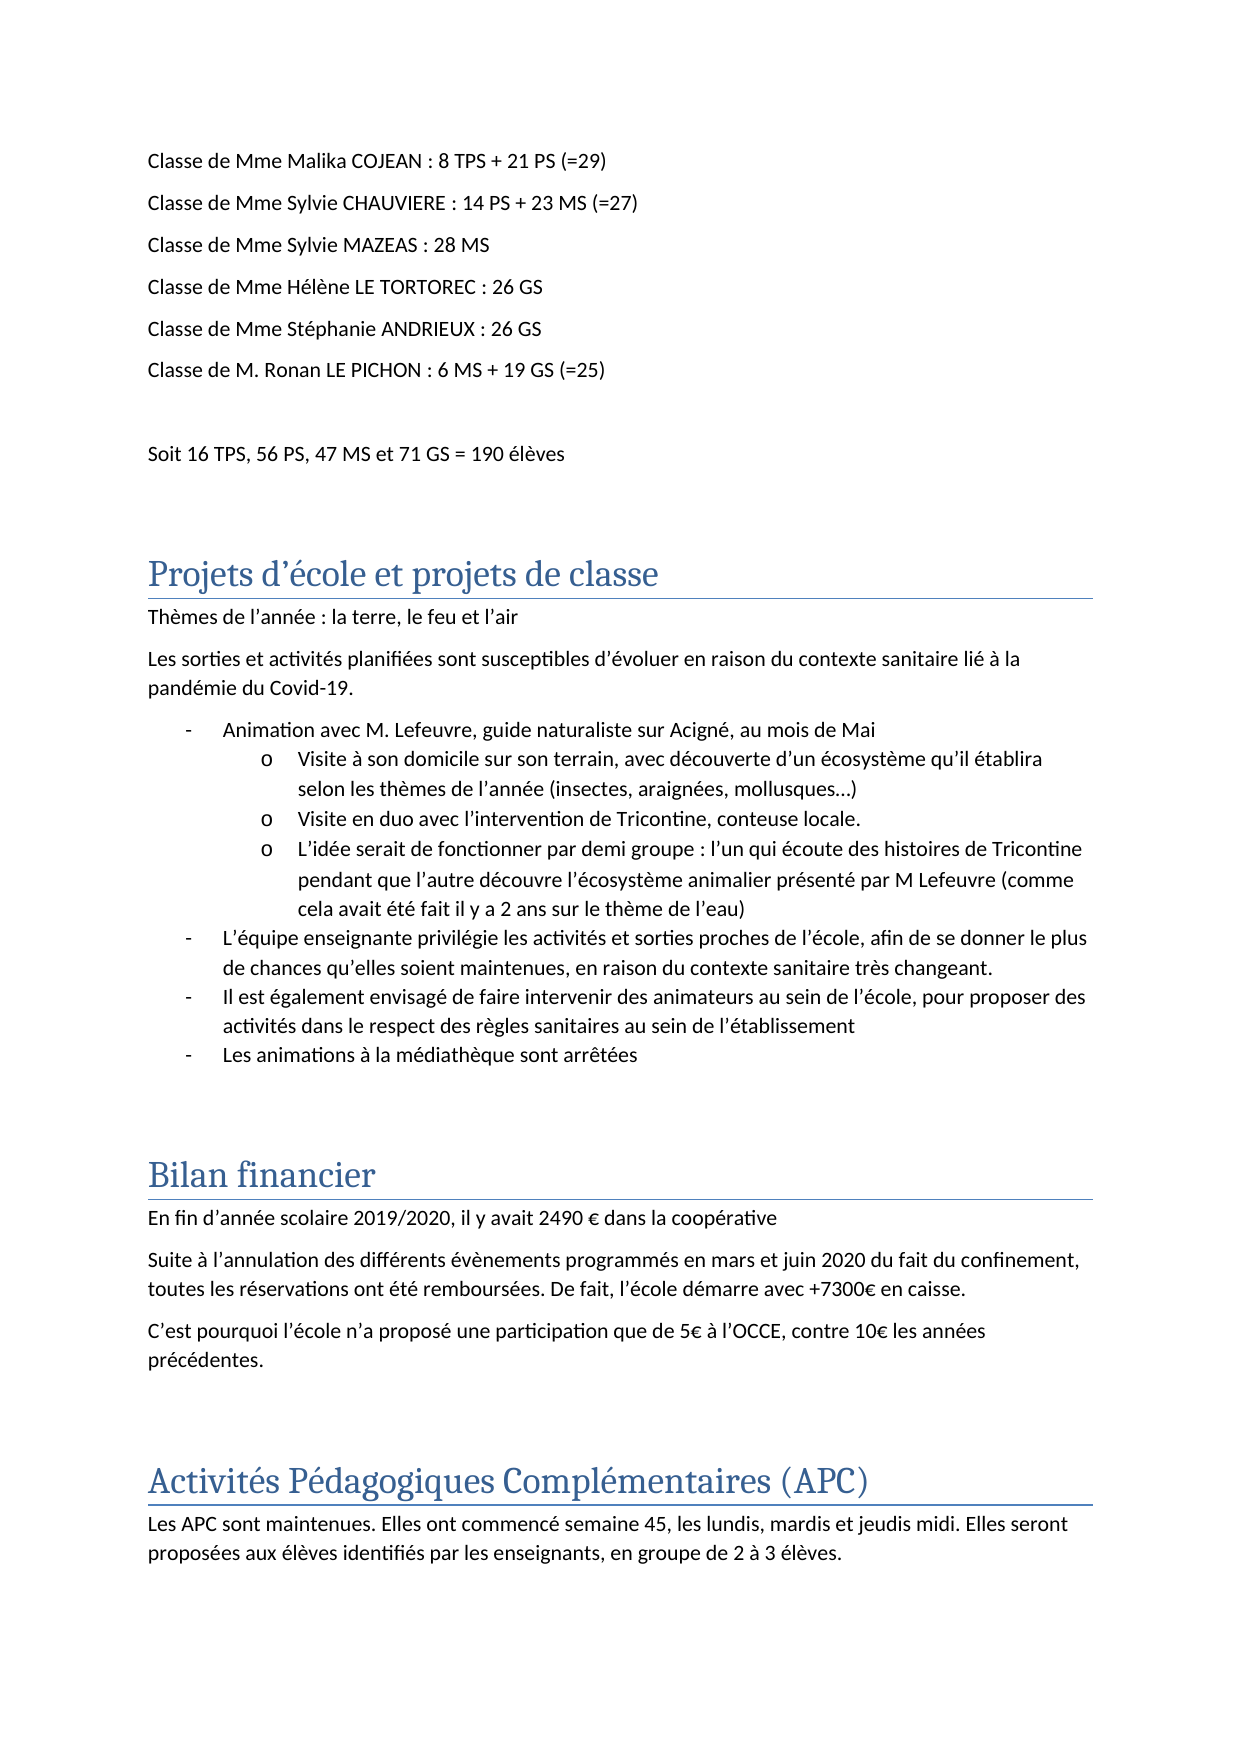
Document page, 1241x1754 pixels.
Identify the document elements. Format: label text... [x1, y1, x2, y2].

text Soit 16 TPS, 56 PS, 47 MS et 71 GS = 190 élèves [148, 440, 1093, 467]
text Classe de Mme Malika COJEAN : 8 TPS + 21 PS (=29) [148, 148, 1093, 174]
text Classe de Mme Hélène LE TORTOREC : 26 GS [148, 273, 1093, 299]
text En fin d’année scolaire 2019/2020, il y avait 2490 € dans la coopérative [148, 1204, 1093, 1231]
text Classe de Mme Sylvie CHAUVIERE : 14 PS + 23 MS (=27) [148, 189, 1093, 216]
text Suite à l’annulation des différents évènements programmés en mars et juin 2020 du fait du confinement, toutes les réservations ont été remboursées. De fait, l’école démarre avec +7300€ en caisse. [148, 1246, 1093, 1302]
list L’équipe enseignante privilégie les activités et sorties proches de l’école, afin de se donner le plus de chances qu’elles soient maintenues, en raison du contexte sanitaire très changeant. [185, 924, 1093, 980]
subtitle Bilan financier [148, 1154, 1093, 1199]
list Visite à son domicile sur son terrain, avec découverte d’un écosystème qu’il établira selon les thèmes de l’année (insectes, araignées, mollusques…) [260, 745, 1093, 802]
list Les animations à la médiathèque sont arrêtées [185, 1041, 1093, 1068]
subtitle Projets d’école et projets de classe [148, 553, 1093, 598]
text Les sorties et activités planifiées sont susceptibles d’évoluer en raison du contexte sanitaire lié à la pandémie du Covid-19. [148, 645, 1093, 701]
text Thèmes de l’année : la terre, le feu et l’air [148, 603, 1093, 630]
text Les APC sont maintenues. Elles ont commencé semaine 45, les lundis, mardis et jeudis midi. Elles seront proposées aux élèves identifiés par les enseignants, en groupe de 2 à 3 élèves. [148, 1510, 1093, 1566]
subtitle Activités Pédagogiques Complémentaires (APC) [148, 1459, 1093, 1504]
list Il est également envisagé de faire intervenir des animateurs au sein de l’école, pour proposer des activités dans le respect des règles sanitaires au sein de l’établissement [185, 983, 1093, 1039]
text Classe de Mme Sylvie MAZEAS : 28 MS [148, 231, 1093, 258]
list L’idée serait de fonctionner par demi groupe : l’un qui écoute des histoires de Tricontine pendant que l’autre découvre l’écosystème animalier présenté par M Lefeuvre (comme cela avait été fait il y a 2 ans sur le thème de l’eau) [260, 835, 1093, 922]
text Classe de M. Ronan LE PICHON : 6 MS + 19 GS (=25) [148, 356, 1093, 383]
text C’est pourquoi l’école n’a proposé une participation que de 5€ à l’OCCE, contre 10€ les années précédentes. [148, 1317, 1093, 1373]
text Classe de Mme Stéphanie ANDRIEUX : 26 GS [148, 315, 1093, 341]
list Animation avec M. Lefeuvre, guide naturaliste sur Acigné, au mois de Mai [185, 716, 1093, 743]
list Visite en duo avec l’intervention de Tricontine, conteuse locale. [260, 805, 1093, 833]
